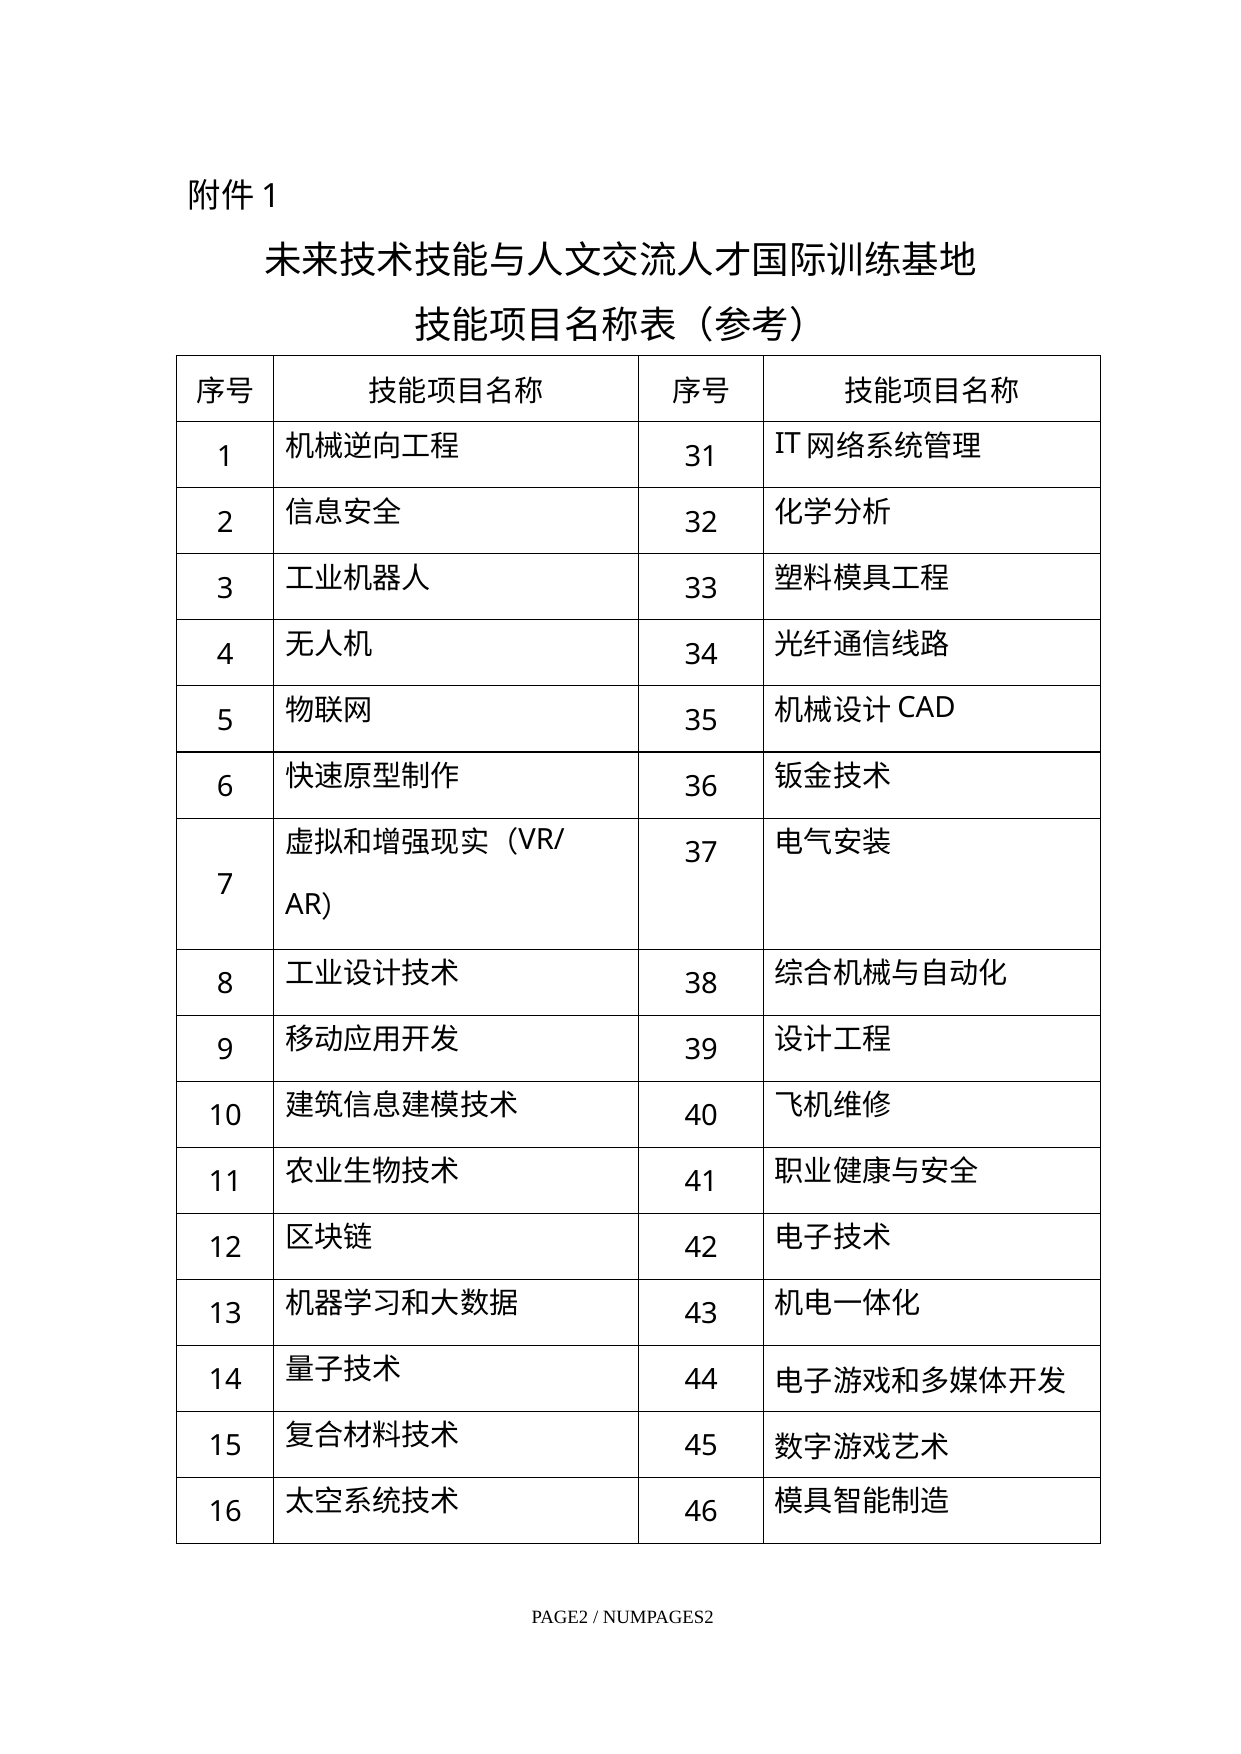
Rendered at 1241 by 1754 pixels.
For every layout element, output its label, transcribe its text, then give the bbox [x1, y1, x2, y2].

table_cell 34 [639, 620, 763, 685]
table_cell 44 [639, 1346, 763, 1411]
table_cell 机电一体化 [764, 1280, 1100, 1345]
text 技能项目名称表（参考） [187, 290, 1053, 355]
table_cell 职业健康与安全 [764, 1148, 1100, 1213]
table_cell 塑料模具工程 [764, 554, 1100, 619]
text 未来技术技能与人文交流人才国际训练基地 [187, 225, 1053, 290]
table_cell 无人机 [274, 620, 638, 685]
table_cell 化学分析 [764, 488, 1100, 553]
table_cell 38 [639, 950, 763, 1014]
table_cell 电子技术 [764, 1214, 1100, 1279]
table_cell 5 [177, 686, 273, 751]
table_cell 6 [177, 753, 273, 817]
table_cell 电子游戏和多媒体开发 [764, 1346, 1100, 1411]
table_cell 14 [177, 1346, 273, 1411]
table_cell 3 [177, 554, 273, 619]
table_cell 15 [177, 1412, 273, 1477]
table_cell 9 [177, 1016, 273, 1081]
table_cell 16 [177, 1478, 273, 1543]
table_cell 45 [639, 1412, 763, 1477]
table_cell 41 [639, 1148, 763, 1213]
table_cell 电气安装 [764, 819, 1100, 948]
table_cell 32 [639, 488, 763, 553]
table_cell 39 [639, 1016, 763, 1081]
table_cell 机器学习和大数据 [274, 1280, 638, 1345]
table_cell 机械设计CAD [764, 686, 1100, 751]
table_cell 31 [639, 422, 763, 487]
table_cell 综合机械与自动化 [764, 950, 1100, 1014]
table_cell 33 [639, 554, 763, 619]
table_cell 太空系统技术 [274, 1478, 638, 1543]
table_cell 12 [177, 1214, 273, 1279]
table_cell IT网络系统管理 [764, 422, 1100, 487]
table_cell 信息安全 [274, 488, 638, 553]
table_header 序号 [177, 356, 273, 421]
table_cell 1 [177, 422, 273, 487]
table_cell 36 [639, 753, 763, 817]
table_cell 42 [639, 1214, 763, 1279]
table_cell 40 [639, 1082, 763, 1147]
table_cell 区块链 [274, 1214, 638, 1279]
table_cell 虚拟和增强现实（VR/AR） [274, 819, 638, 948]
table_cell 13 [177, 1280, 273, 1345]
table_cell 量子技术 [274, 1346, 638, 1411]
table_cell 7 [177, 819, 273, 948]
table_cell 建筑信息建模技术 [274, 1082, 638, 1147]
table_cell 机械逆向工程 [274, 422, 638, 487]
table_cell 设计工程 [764, 1016, 1100, 1081]
table_cell 8 [177, 950, 273, 1014]
table_cell 光纤通信线路 [764, 620, 1100, 685]
table_cell 工业机器人 [274, 554, 638, 619]
table_cell 10 [177, 1082, 273, 1147]
table_cell 11 [177, 1148, 273, 1213]
table_cell 农业生物技术 [274, 1148, 638, 1213]
text 附件1 [187, 160, 1053, 225]
table_cell 移动应用开发 [274, 1016, 638, 1081]
table_cell 物联网 [274, 686, 638, 751]
table_header 技能项目名称 [274, 356, 638, 421]
table_cell 46 [639, 1478, 763, 1543]
table_cell 飞机维修 [764, 1082, 1100, 1147]
table_header 技能项目名称 [764, 356, 1100, 421]
table_cell 4 [177, 620, 273, 685]
table_cell 43 [639, 1280, 763, 1345]
table_cell 模具智能制造 [764, 1478, 1100, 1543]
table_cell 35 [639, 686, 763, 751]
table_cell 2 [177, 488, 273, 553]
table_cell 工业设计技术 [274, 950, 638, 1014]
table_cell 复合材料技术 [274, 1412, 638, 1477]
table_cell 钣金技术 [764, 753, 1100, 817]
table_cell 快速原型制作 [274, 753, 638, 817]
table_cell 数字游戏艺术 [764, 1412, 1100, 1477]
table_cell 37 [639, 819, 763, 948]
table_header 序号 [639, 356, 763, 421]
